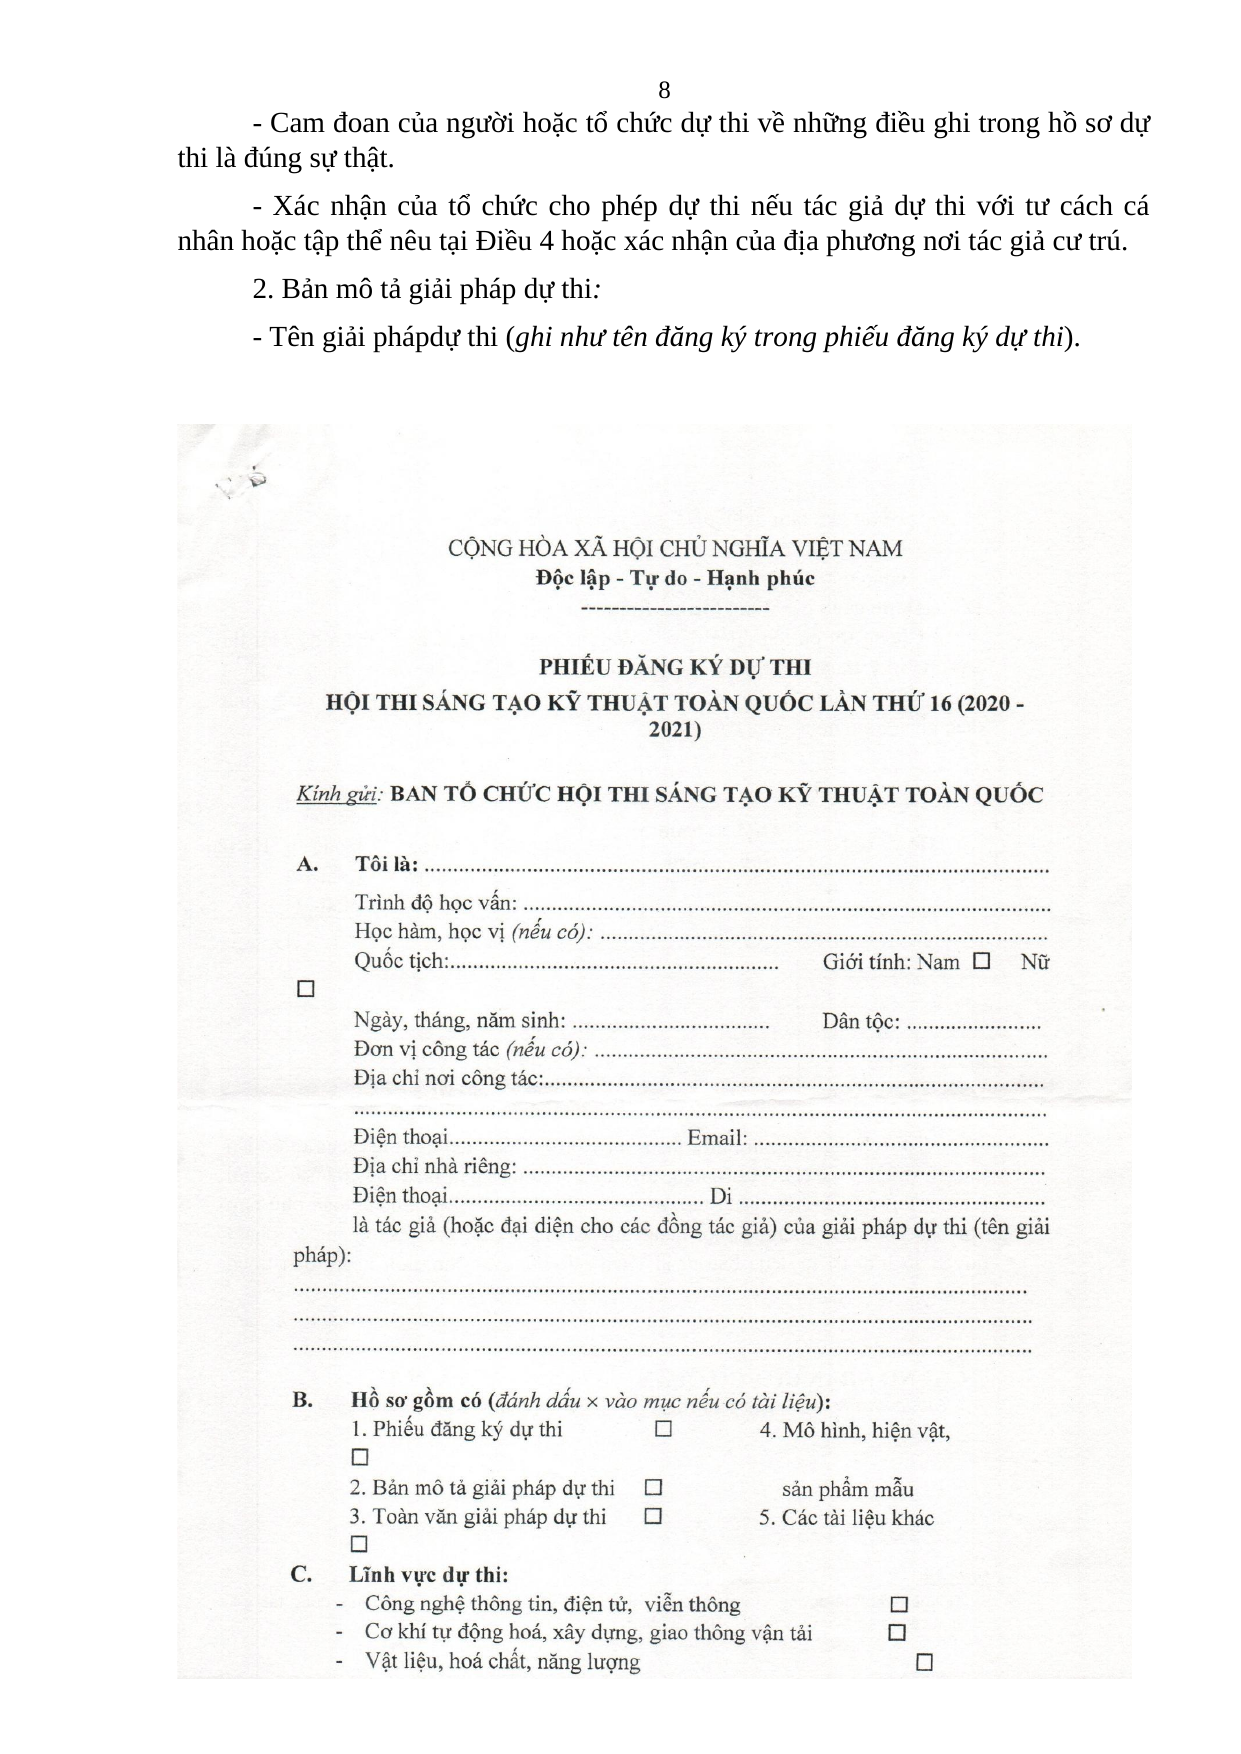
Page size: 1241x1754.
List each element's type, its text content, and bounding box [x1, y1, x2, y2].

picture [177, 424, 1132, 1679]
text 2. Bản mô tả giải pháp dự thi: [177, 270, 1151, 306]
text - Xác nhận của tổ chức cho phép dự thi nếu tác giả dự thi với tư cách cá nhân hoặc tập thể nêu tại Điều 4 hoặc xác nhận của địa phương nơi tác giả cư trú. [177, 187, 1151, 258]
text - Tên giải phápdự thi (ghi như tên đăng ký trong phiếu đăng ký dự thi). [177, 318, 1151, 354]
text - Cam đoan của người hoặc tổ chức dự thi về những điều ghi trong hồ sơ dự thi là đúng sự thật. [177, 104, 1151, 174]
